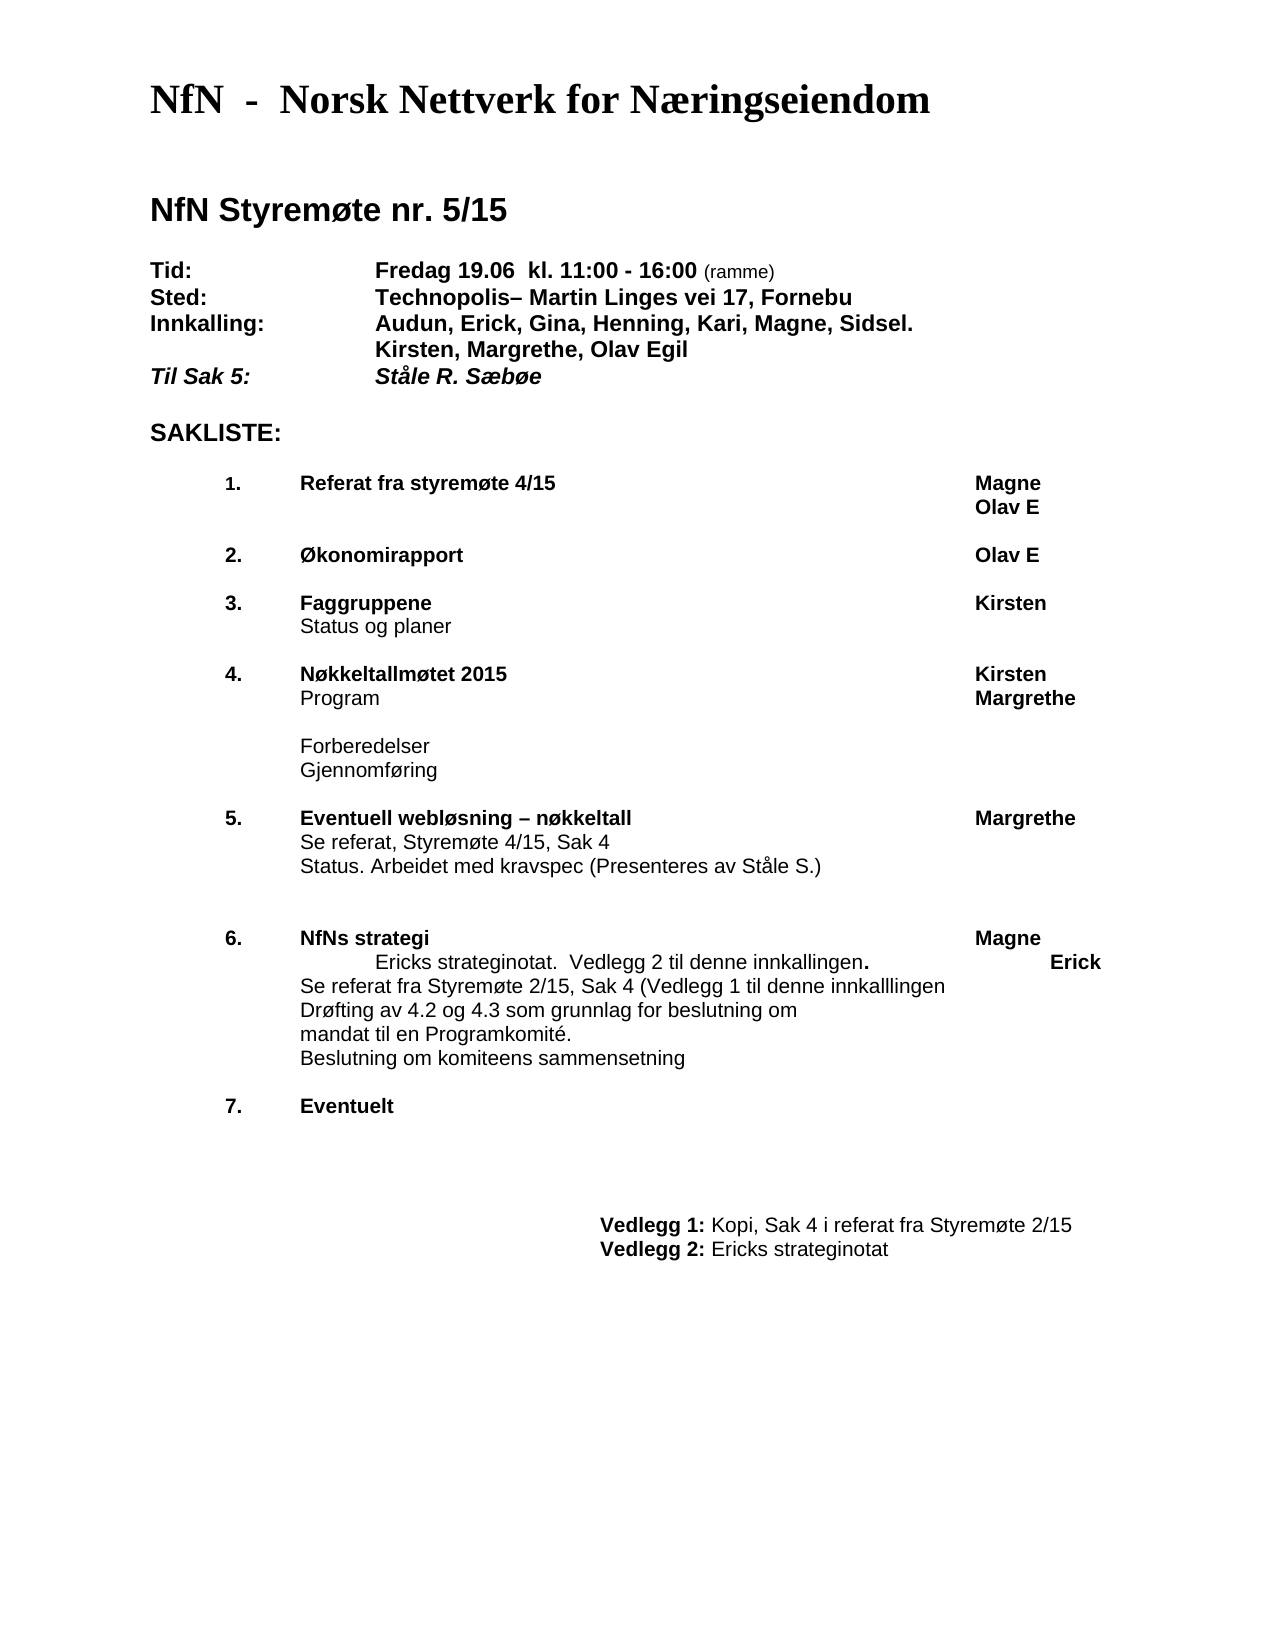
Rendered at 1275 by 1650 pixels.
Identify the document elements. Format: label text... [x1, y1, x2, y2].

text 6. NfNs strategi Magne Ericks strateginotat. Vedlegg 2 til denne innkallingen. Erick Se referat fra Styremøte 2/15, Sak 4 (Vedlegg 1 til denne innkalllingen Drøfting av 4.2 og 4.3 som grunnlag for beslutning om mandat til en Programkomité. Beslutning om komiteens sammensetning 7. Eventuelt [150, 926, 1125, 1141]
text Vedlegg 1: Kopi, Sak 4 i referat fra Styremøte 2/15 Vedlegg 2: Ericks strateginotat [150, 1213, 1125, 1285]
text Tid: Fredag 19.06 kl. 11:00 - 16:00 (ramme) Sted: Technopolis– Martin Linges vei 17, Fornebu Innkalling: Audun, Erick, Gina, Henning, Kari, Magne, Sidsel. Kirsten, Margrethe, Olav Egil Til Sak 5: Ståle R. Sæbøe [150, 257, 1125, 418]
text SAKLISTE: 1. Referat fra styremøte 4/15 Magne Olav E 2. Økonomirapport Olav E [150, 418, 1125, 566]
text NfN Styremøte nr. 5/15 [150, 152, 1125, 257]
text 4. Nøkkeltallmøtet 2015 Kirsten Program Margrethe Forberedelser Gjennomføring 5. Eventuell webløsning – nøkkeltall Margrethe Se referat, Styremøte 4/15, Sak 4 Status. Arbeidet med kravspec (Presenteres av Ståle S.) [150, 662, 1125, 902]
text 3. Faggruppene Kirsten Status og planer [150, 590, 1125, 662]
